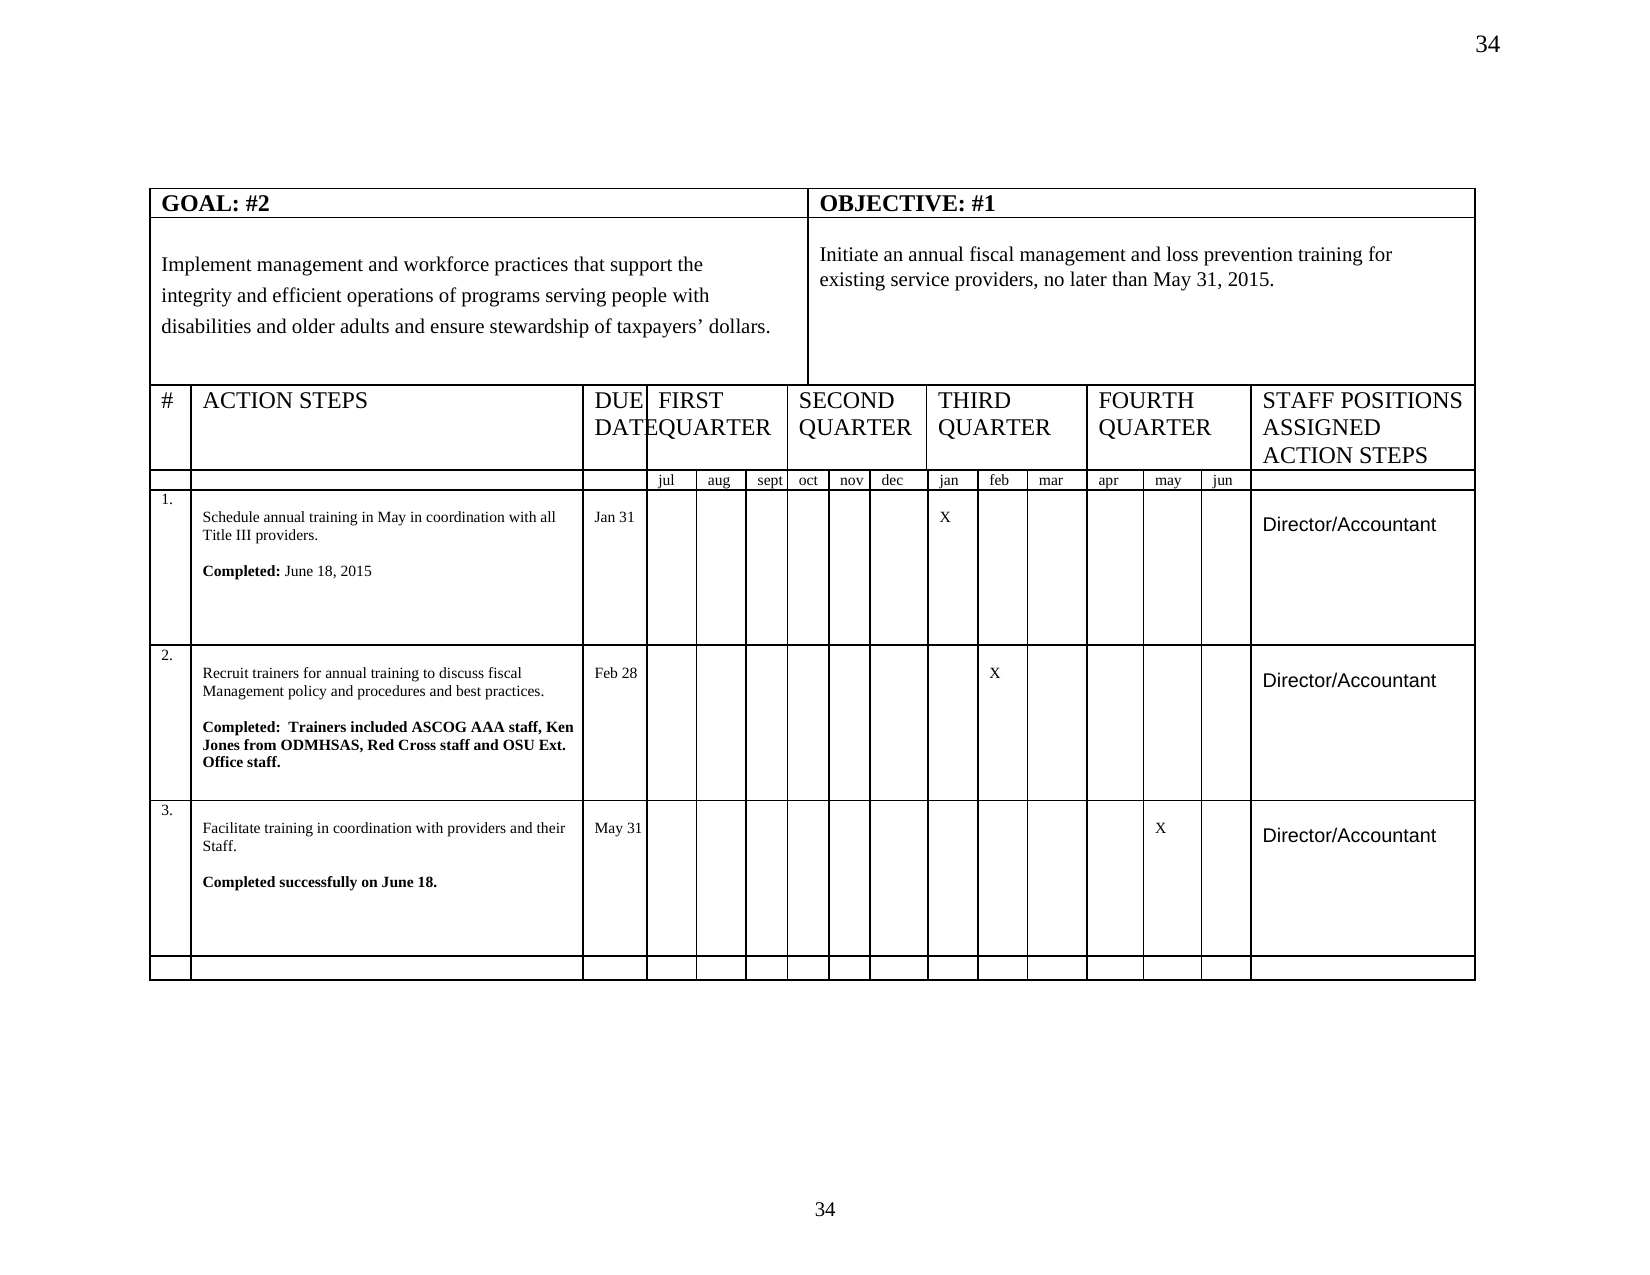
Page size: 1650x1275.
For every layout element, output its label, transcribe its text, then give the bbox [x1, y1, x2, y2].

table_cell Initiate an annual fiscal management and loss prevention training for existing service providers, no later than May 31, 2015. [809, 218, 1474, 384]
table_cell [1202, 957, 1250, 979]
table_header GOAL: #2 [151, 189, 807, 217]
table_cell jun [1202, 471, 1250, 489]
table_cell [151, 957, 190, 979]
table_cell sept [747, 471, 787, 489]
table_cell Schedule annual training in May in coordination with all Title III providers. Completed: June 18, 2015 [192, 491, 582, 644]
table_cell [648, 646, 696, 800]
table_cell [1144, 957, 1201, 979]
table_cell [788, 801, 828, 955]
table_cell [871, 646, 927, 800]
table_cell [584, 471, 646, 489]
table_cell apr [1088, 471, 1143, 489]
table_cell [1028, 646, 1086, 800]
table_cell THIRD QUARTER [927, 386, 1086, 469]
table_cell [929, 957, 977, 979]
table_cell [1028, 957, 1086, 979]
table_cell [192, 957, 582, 979]
table_cell X [1144, 801, 1201, 955]
table_cell 1. [151, 491, 190, 644]
table_cell Jan 31 [584, 491, 646, 644]
table_cell jan [929, 471, 977, 489]
table_cell [1028, 801, 1086, 955]
table_cell feb [979, 471, 1027, 489]
table_cell [1252, 471, 1474, 489]
table_cell May 31 [584, 801, 646, 955]
table_cell [871, 801, 927, 955]
table_cell [1202, 491, 1250, 644]
table_cell mar [1028, 471, 1086, 489]
table_cell FOURTH QUARTER [1088, 386, 1250, 469]
table_cell # [151, 386, 190, 469]
table_cell [1144, 646, 1201, 800]
table_cell nov [830, 471, 869, 489]
table_cell [871, 957, 927, 979]
table_cell [871, 491, 927, 644]
table_cell [747, 957, 787, 979]
table_cell 2. [151, 646, 190, 800]
table_cell [648, 957, 696, 979]
table_cell [1028, 491, 1086, 644]
table_cell [979, 491, 1027, 644]
table_cell Recruit trainers for annual training to discuss fiscal Management policy and procedures and best practices. Completed: Trainers included ASCOG AAA staff, Ken Jones from ODMHSAS, Red Cross staff and OSU Ext. Office staff. [192, 646, 582, 800]
table_cell [830, 646, 869, 800]
table_cell X [929, 491, 977, 644]
table_cell [830, 957, 869, 979]
table_cell [979, 957, 1027, 979]
table_cell [747, 801, 787, 955]
table_cell [1088, 801, 1143, 955]
table_cell ACTION STEPS [192, 386, 582, 469]
table_cell [1202, 646, 1250, 800]
table_cell [697, 491, 745, 644]
table_header OBJECTIVE: #1 [809, 189, 1474, 217]
table_cell [788, 646, 828, 800]
table_cell [929, 646, 977, 800]
table_cell SECOND QUARTER [788, 386, 926, 469]
table_cell may [1144, 471, 1201, 489]
table_cell [747, 491, 787, 644]
table_cell Director/Accountant [1252, 491, 1474, 644]
table_cell [1252, 957, 1474, 979]
table_cell [929, 801, 977, 955]
table_cell [830, 491, 869, 644]
table_cell DUE DATE [584, 386, 646, 469]
table_cell oct [788, 471, 828, 489]
table_cell [1144, 491, 1201, 644]
table_cell [979, 801, 1027, 955]
table_cell Facilitate training in coordination with providers and their Staff. Completed successfully on June 18. [192, 801, 582, 955]
table_cell [697, 957, 745, 979]
table_cell Feb 28 [584, 646, 646, 800]
table_cell [584, 957, 646, 979]
table_cell [697, 801, 745, 955]
table_cell [788, 491, 828, 644]
table_cell STAFF POSITIONS ASSIGNED ACTION STEPS [1252, 386, 1474, 469]
table_cell [697, 646, 745, 800]
table_cell [747, 646, 787, 800]
table_cell [648, 491, 696, 644]
table_cell aug [697, 471, 745, 489]
table_cell [788, 957, 828, 979]
table_cell [1088, 491, 1143, 644]
table_cell [830, 801, 869, 955]
table_cell dec [871, 471, 927, 489]
table_cell 3. [151, 801, 190, 955]
table_cell [1088, 646, 1143, 800]
table_cell [1202, 801, 1250, 955]
table_cell X [979, 646, 1027, 800]
table_cell jul [648, 471, 696, 489]
table_cell [648, 801, 696, 955]
table_cell [1088, 957, 1143, 979]
table_cell [192, 471, 582, 489]
table_cell FIRST QUARTER [648, 386, 787, 469]
table_cell Director/Accountant [1252, 801, 1474, 955]
table_cell Director/Accountant [1252, 646, 1474, 800]
table_cell [151, 471, 190, 489]
table_cell Implement management and workforce practices that support the integrity and efficient operations of programs serving people with disabilities and older adults and ensure stewardship of taxpayers’ dollars. [151, 218, 807, 384]
